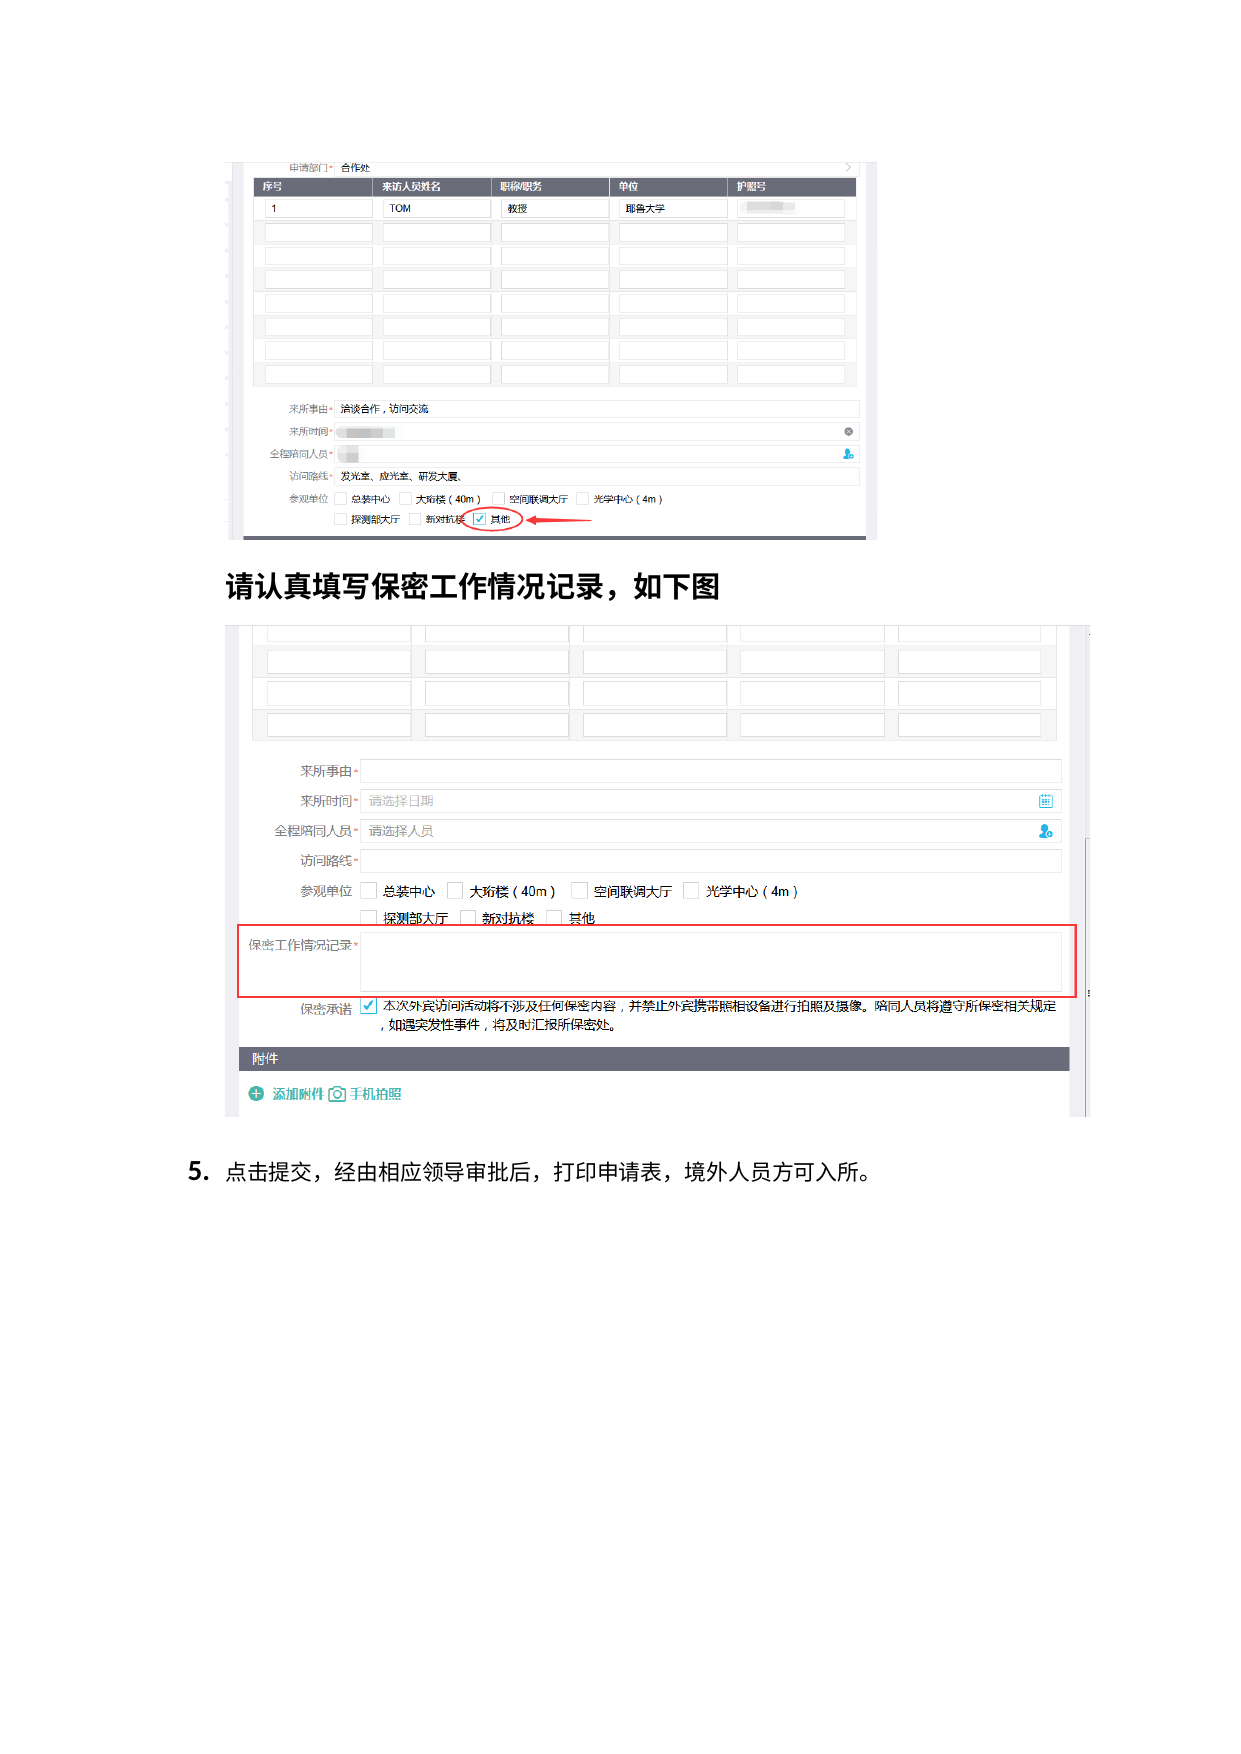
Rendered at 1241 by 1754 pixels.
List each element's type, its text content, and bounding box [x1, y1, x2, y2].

picture [225, 617, 1091, 1117]
list 点击提交，经由相应领导审批后，打印申请表，境外人员方可入所。 [187, 1137, 1053, 1202]
list 请认真填写保密工作情况记录，如下图 [225, 552, 1053, 617]
picture [225, 162, 878, 540]
